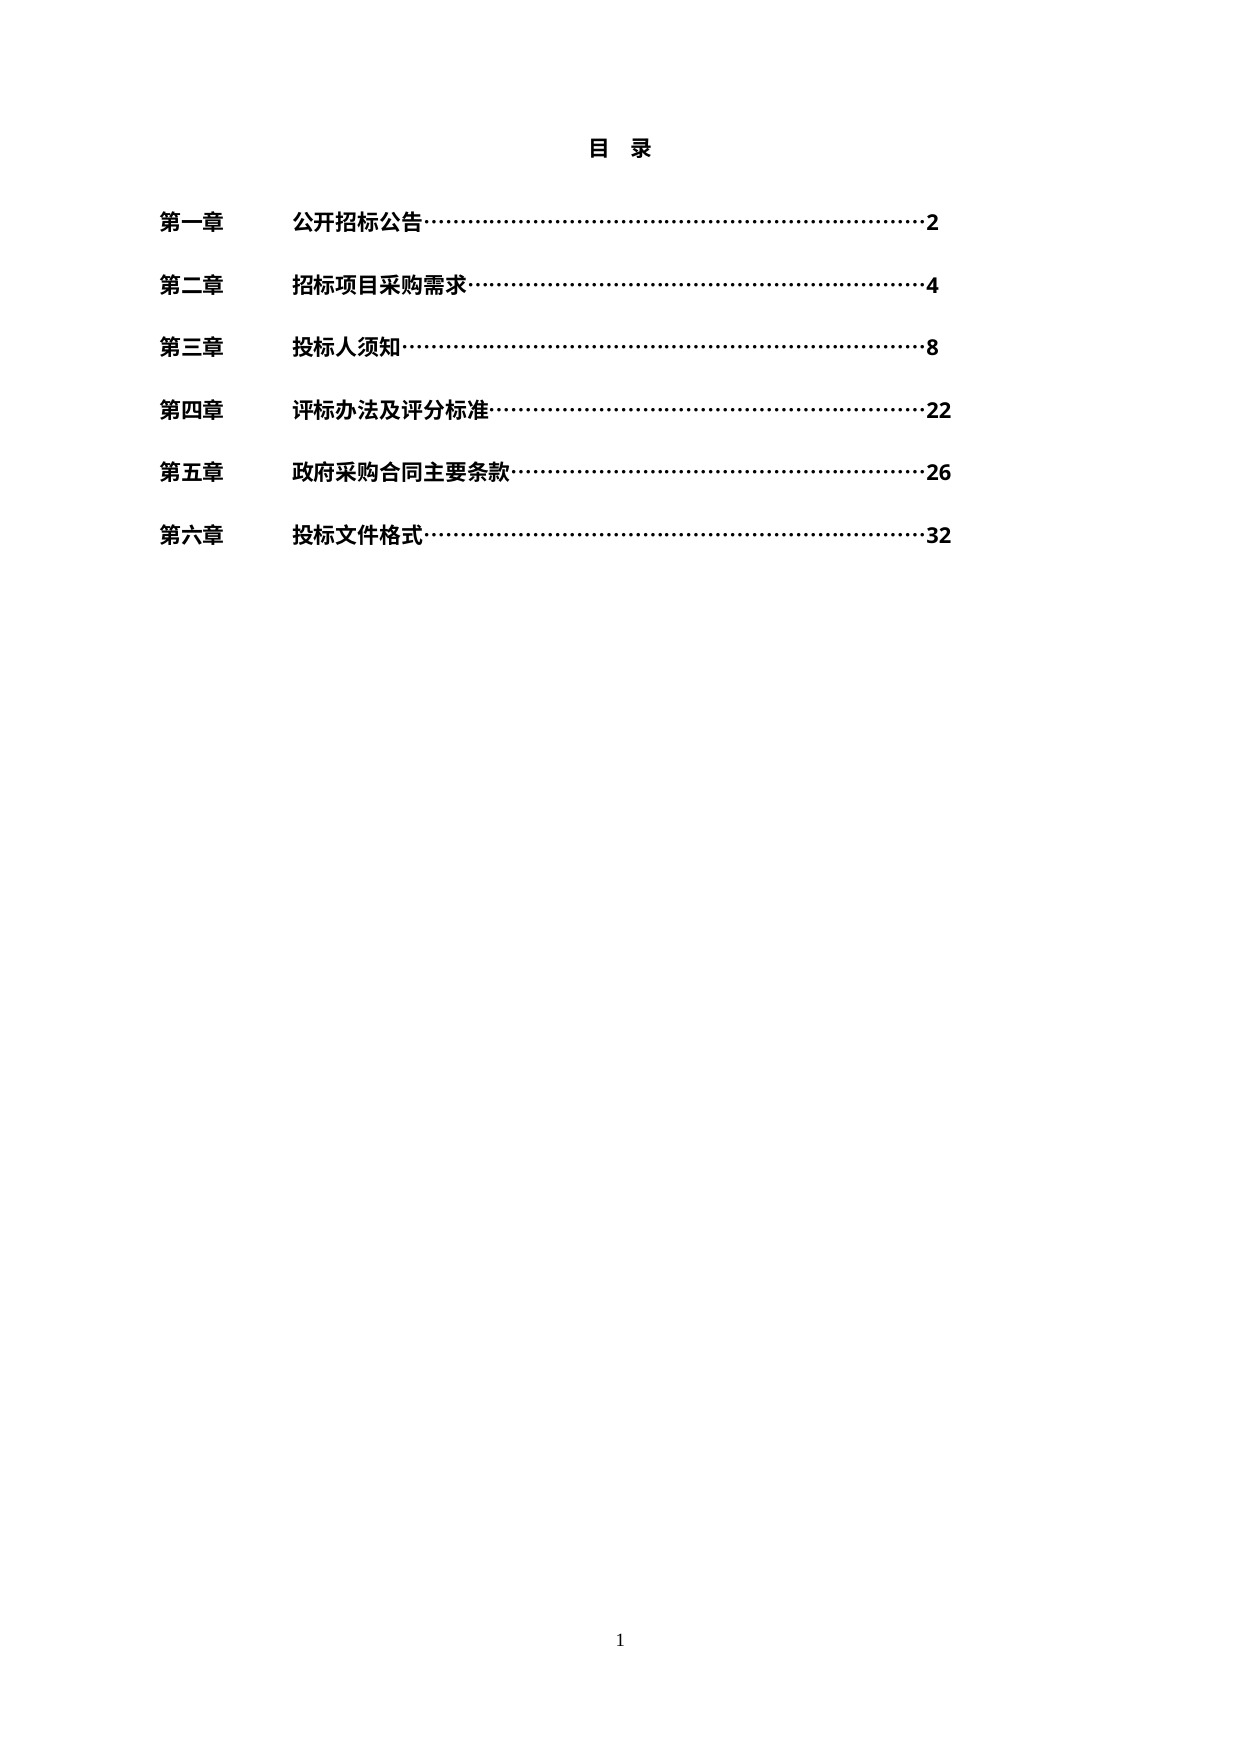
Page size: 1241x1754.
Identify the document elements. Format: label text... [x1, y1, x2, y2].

list 投标人须知………………………………………………………………8 [159, 316, 1098, 366]
list 评标办法及评分标准……………………………………………………22 [159, 378, 1098, 428]
list 投标文件格式……………………………………………………………32 [159, 503, 1098, 553]
list 公开招标公告……………………………………………………………2 [159, 191, 1098, 241]
list 政府采购合同主要条款…………………………………………………26 [159, 441, 1098, 491]
list 招标项目采购需求………………………………………………………4 [159, 253, 1098, 303]
text 目 录 [142, 131, 1098, 162]
